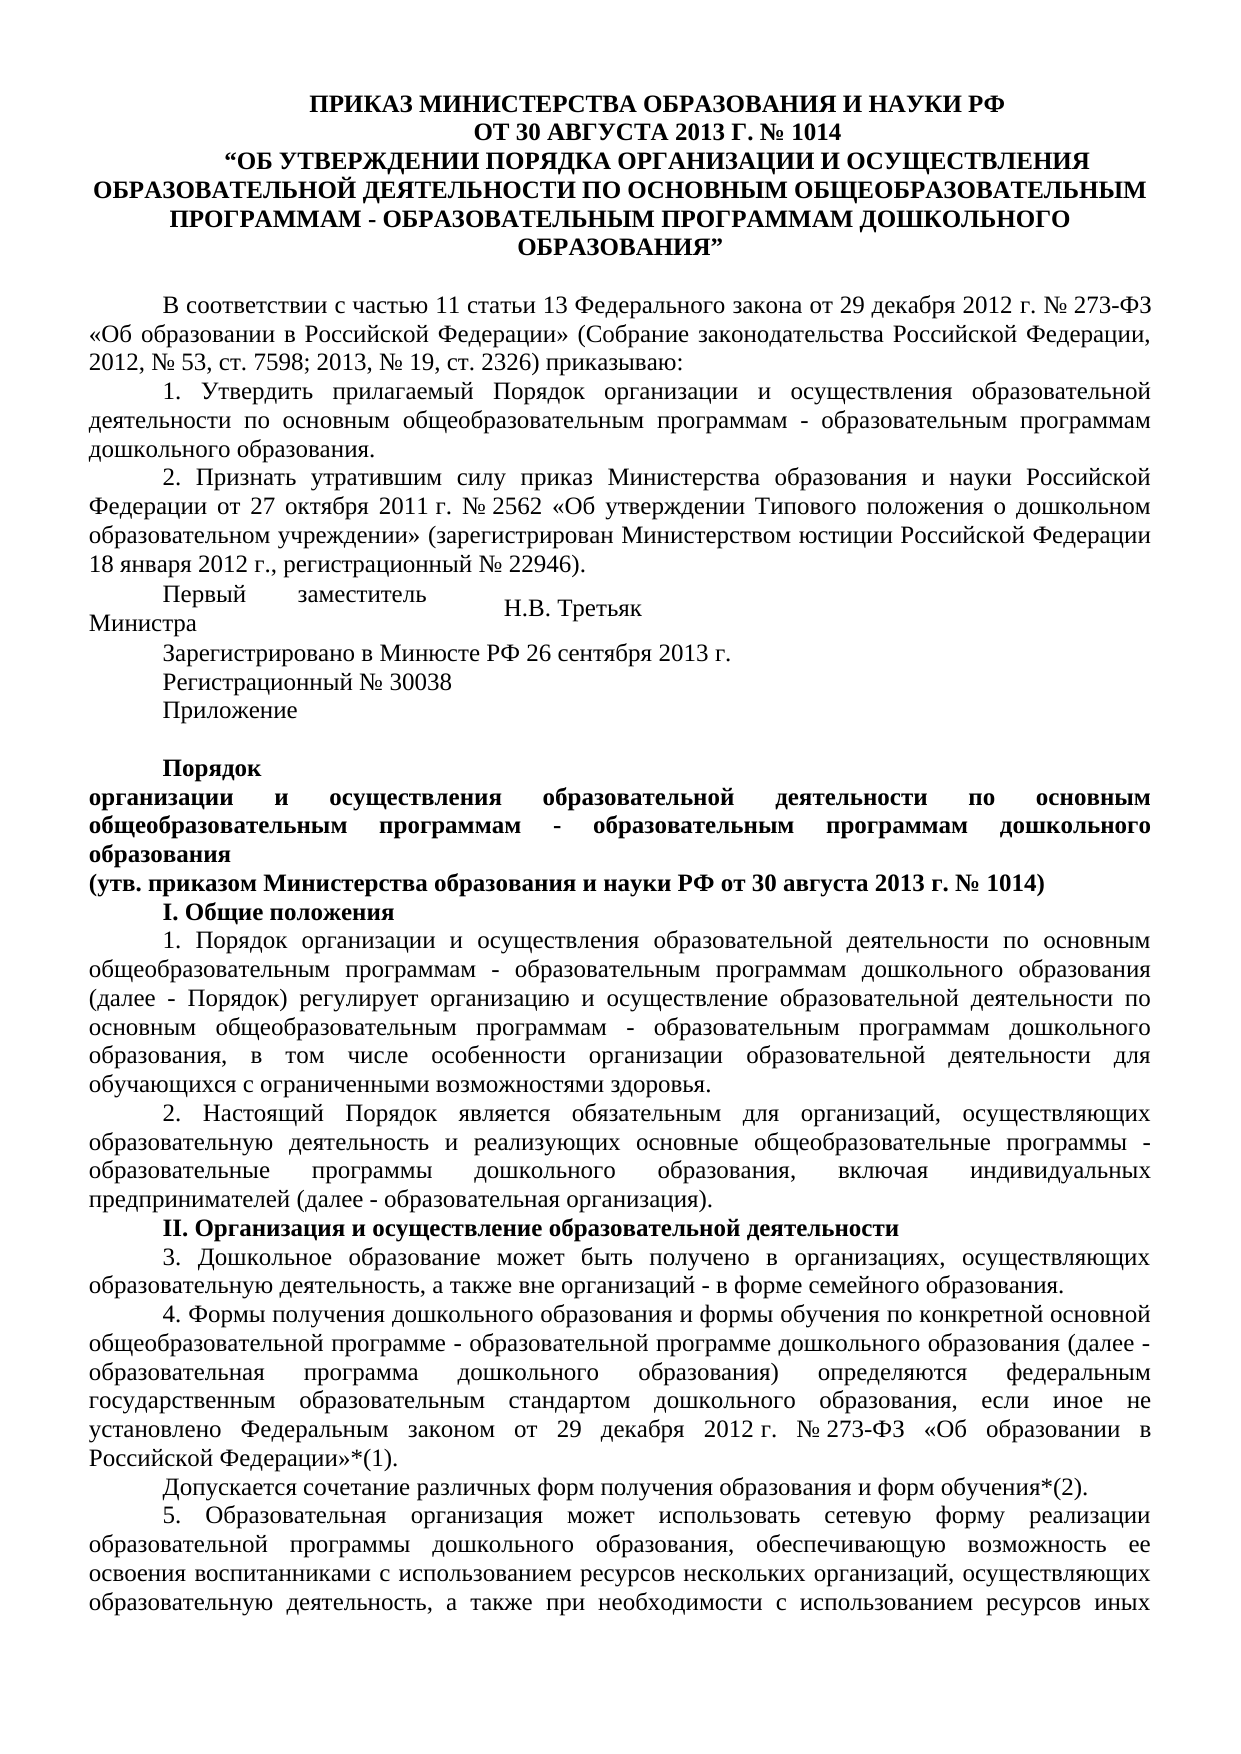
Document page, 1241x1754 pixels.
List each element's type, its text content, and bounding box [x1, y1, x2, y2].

text ОТ 30 АВГУСТА 2013 Г. № 1014 [89, 117, 1152, 146]
text 4. Формы получения дошкольного образования и формы обучения по конкретной основной общеобразовательной программе - образовательной программе дошкольного образования (далее - образовательная программа дошкольного образования) определяются федеральным государственным образовательным стандартом дошкольного образования, если иное не установлено Федеральным законом от 29 декабря 2012 г. № 273-ФЗ «Об образовании в Российской Федерации»*(1). [89, 1299, 1152, 1472]
text ПРИКАЗ МИНИСТЕРСТВА ОБРАЗОВАНИЯ И НАУКИ РФ [89, 89, 1152, 117]
text Приложение [89, 696, 1152, 724]
text II. Организация и осуществление образовательной деятельности [89, 1213, 1152, 1242]
text Регистрационный № 30038 [89, 667, 1152, 696]
table_header Первый заместитель Министра [87, 578, 428, 638]
text 2. Признать утратившим силу приказ Министерства образования и науки Российской Федерации от 27 октября 2011 г. № 2562 «Об утверждении Типового положения о дошкольном образовательном учреждении» (зарегистрирован Министерством юстиции Российской Федерации 18 января 2012 г., регистрационный № 22946). [89, 462, 1152, 577]
text 2. Настоящий Порядок является обязательным для организаций, осуществляющих образовательную деятельность и реализующих основные общеобразовательные программы - образовательные программы дошкольного образования, включая индивидуальных предпринимателей (далее - образовательная организация). [89, 1098, 1152, 1213]
text “ОБ УТВЕРЖДЕНИИ ПОРЯДКА ОРГАНИЗАЦИИ И ОСУЩЕСТВЛЕНИЯ ОБРАЗОВАТЕЛЬНОЙ ДЕЯТЕЛЬНОСТИ ПО ОСНОВНЫМ ОБЩЕОБРАЗОВАТЕЛЬНЫМ ПРОГРАММАМ - ОБРАЗОВАТЕЛЬНЫМ ПРОГРАММАМ ДОШКОЛЬНОГО ОБРАЗОВАНИЯ” [89, 146, 1152, 261]
text Зарегистрировано в Минюсте РФ 26 сентября 2013 г. [89, 638, 1152, 667]
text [89, 1501, 1152, 1616]
text 1. Утвердить прилагаемый Порядок организации и осуществления образовательной деятельности по основным общеобразовательным программам - образовательным программам дошкольного образования. [89, 376, 1152, 462]
text Порядок организации и осуществления образовательной деятельности по основным общеобразовательным программам - образовательным программам дошкольного образования (утв. приказом Министерства образования и науки РФ от 30 августа 2013 г. № 1014) [89, 753, 1152, 897]
table_header Н.В. Третьяк [428, 578, 769, 638]
text 3. Дошкольное образование может быть получено в организациях, осуществляющих образовательную деятельность, а также вне организаций - в форме семейного образования. [89, 1242, 1152, 1299]
text I. Общие положения [89, 897, 1152, 926]
text В соответствии с частью 11 статьи 13 Федерального закона от 29 декабря 2012 г. № 273-ФЗ «Об образовании в Российской Федерации» (Собрание законодательства Российской Федерации, 2012, № 53, ст. 7598; 2013, № 19, ст. 2326) приказываю: [89, 290, 1152, 376]
text 1. Порядок организации и осуществления образовательной деятельности по основным общеобразовательным программам - образовательным программам дошкольного образования (далее - Порядок) регулирует организацию и осуществление образовательной деятельности по основным общеобразовательным программам - образовательным программам дошкольного образования, в том числе особенности организации образовательной деятельности для обучающихся с ограниченными возможностями здоровья. [89, 926, 1152, 1098]
text Допускается сочетание различных форм получения образования и форм обучения*(2). [89, 1472, 1152, 1501]
